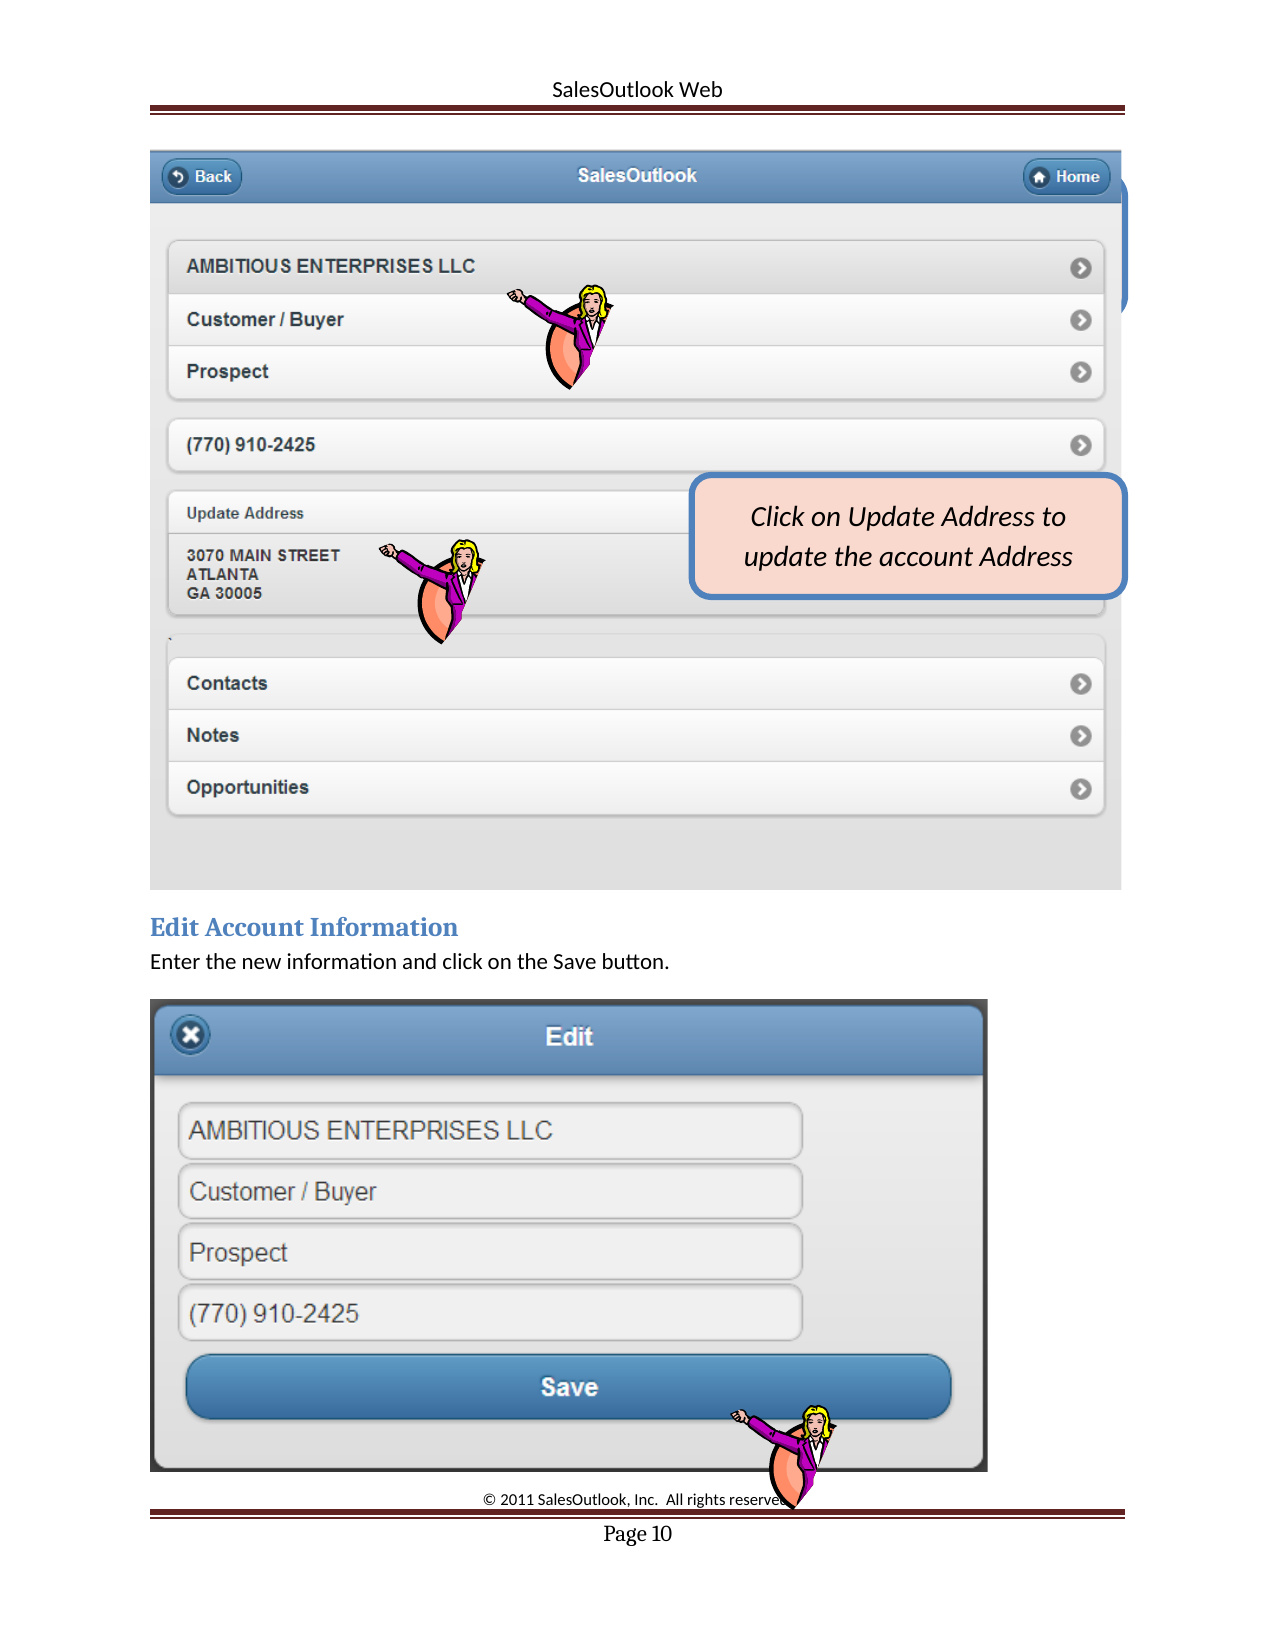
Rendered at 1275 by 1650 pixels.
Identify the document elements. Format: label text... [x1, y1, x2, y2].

text Edit Account Information Enter the new information and click on the Save button. [150, 591, 1125, 975]
picture [150, 149, 1122, 890]
picture [150, 999, 988, 1472]
